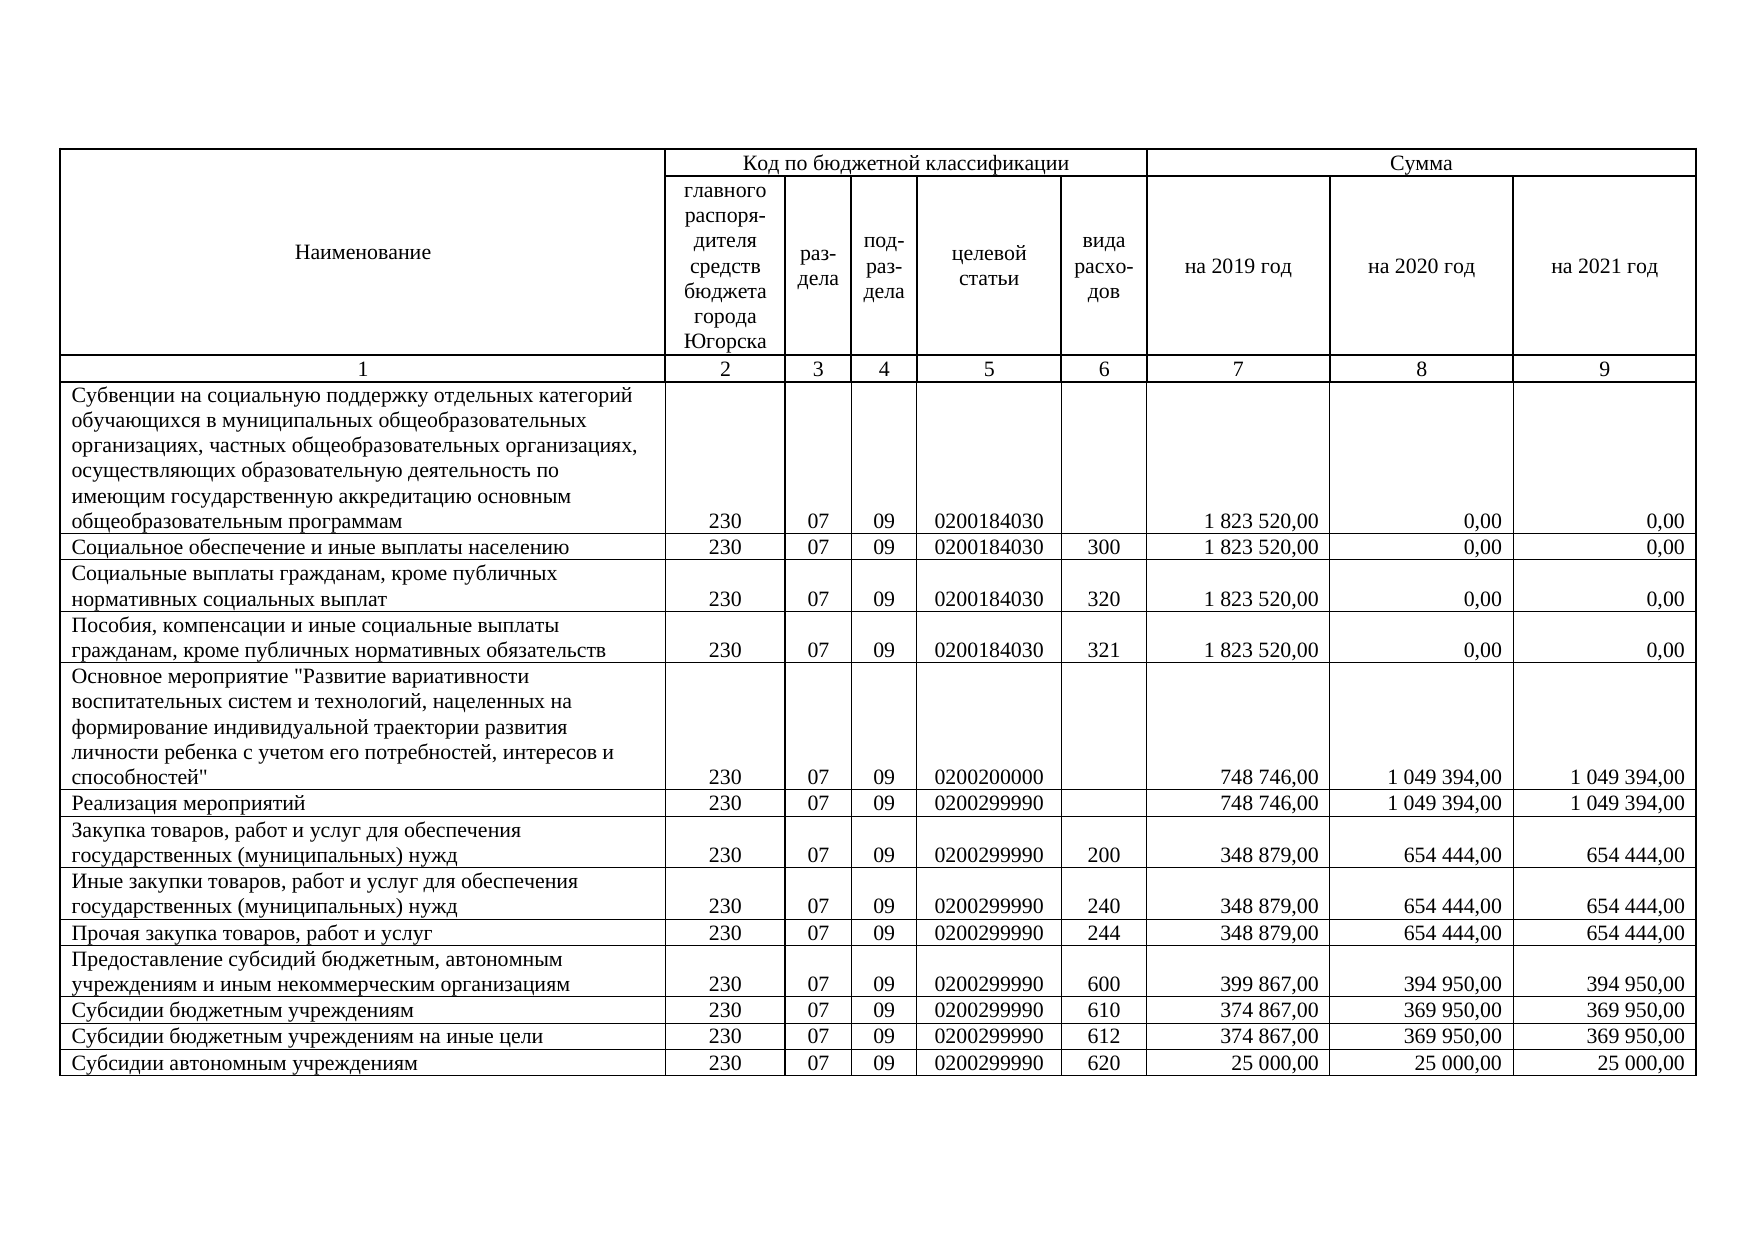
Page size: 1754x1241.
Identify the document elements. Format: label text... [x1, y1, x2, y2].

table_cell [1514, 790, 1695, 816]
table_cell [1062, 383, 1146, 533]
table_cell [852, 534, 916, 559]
table_cell главного распоря- дителя средств бюджета города Югорска [666, 177, 784, 353]
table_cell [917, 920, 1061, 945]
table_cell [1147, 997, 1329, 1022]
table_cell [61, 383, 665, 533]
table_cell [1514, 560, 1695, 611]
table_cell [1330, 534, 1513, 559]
table_cell 2 [666, 356, 784, 381]
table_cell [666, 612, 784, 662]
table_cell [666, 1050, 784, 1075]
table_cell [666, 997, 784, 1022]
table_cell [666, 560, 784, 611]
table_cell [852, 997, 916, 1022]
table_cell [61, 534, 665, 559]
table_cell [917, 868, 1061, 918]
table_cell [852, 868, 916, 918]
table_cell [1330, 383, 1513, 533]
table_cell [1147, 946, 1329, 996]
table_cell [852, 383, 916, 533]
table_header Сумма [1148, 150, 1695, 175]
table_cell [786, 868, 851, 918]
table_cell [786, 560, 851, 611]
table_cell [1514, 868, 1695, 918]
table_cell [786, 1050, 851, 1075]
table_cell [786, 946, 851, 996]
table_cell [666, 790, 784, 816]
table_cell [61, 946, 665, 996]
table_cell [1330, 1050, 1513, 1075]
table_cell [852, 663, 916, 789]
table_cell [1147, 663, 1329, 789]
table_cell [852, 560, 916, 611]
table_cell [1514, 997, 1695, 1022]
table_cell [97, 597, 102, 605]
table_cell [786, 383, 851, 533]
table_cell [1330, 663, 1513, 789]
table_cell 5 [918, 356, 1060, 381]
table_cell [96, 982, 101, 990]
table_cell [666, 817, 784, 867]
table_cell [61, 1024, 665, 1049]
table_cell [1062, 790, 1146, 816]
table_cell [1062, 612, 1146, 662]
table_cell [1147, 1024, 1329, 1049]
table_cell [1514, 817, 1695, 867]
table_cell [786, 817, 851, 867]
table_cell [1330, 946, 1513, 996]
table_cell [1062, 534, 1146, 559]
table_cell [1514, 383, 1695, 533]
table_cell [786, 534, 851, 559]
table_cell раз- дела [786, 177, 850, 353]
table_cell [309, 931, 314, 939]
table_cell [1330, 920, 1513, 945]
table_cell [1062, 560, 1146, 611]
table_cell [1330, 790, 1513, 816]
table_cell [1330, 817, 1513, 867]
table_cell 6 [1062, 356, 1146, 381]
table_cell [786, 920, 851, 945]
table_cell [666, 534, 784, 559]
table_cell 9 [1514, 356, 1695, 381]
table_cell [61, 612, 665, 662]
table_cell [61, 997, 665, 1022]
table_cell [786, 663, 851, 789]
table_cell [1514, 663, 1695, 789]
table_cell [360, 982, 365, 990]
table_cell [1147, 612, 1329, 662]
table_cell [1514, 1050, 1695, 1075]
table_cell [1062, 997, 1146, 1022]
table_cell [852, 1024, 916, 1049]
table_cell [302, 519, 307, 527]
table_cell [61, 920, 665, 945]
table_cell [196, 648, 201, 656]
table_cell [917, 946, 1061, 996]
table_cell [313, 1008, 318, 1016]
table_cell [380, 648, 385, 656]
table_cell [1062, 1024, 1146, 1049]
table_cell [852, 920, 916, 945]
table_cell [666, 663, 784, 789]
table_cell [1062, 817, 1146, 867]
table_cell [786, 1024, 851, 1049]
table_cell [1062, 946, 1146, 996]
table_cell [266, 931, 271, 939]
table_cell 3 [786, 356, 850, 381]
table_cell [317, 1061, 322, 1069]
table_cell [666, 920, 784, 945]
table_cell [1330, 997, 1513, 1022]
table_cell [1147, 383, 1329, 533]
table_cell под- раз- дела [852, 177, 916, 353]
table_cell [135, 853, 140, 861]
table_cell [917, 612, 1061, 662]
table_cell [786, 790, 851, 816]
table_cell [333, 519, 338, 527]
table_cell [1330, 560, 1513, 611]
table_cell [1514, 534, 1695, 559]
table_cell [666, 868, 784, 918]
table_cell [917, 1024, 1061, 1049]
table_header Код по бюджетной классификации [666, 150, 1146, 175]
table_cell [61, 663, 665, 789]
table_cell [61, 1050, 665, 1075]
table_cell целевой статьи [918, 177, 1060, 353]
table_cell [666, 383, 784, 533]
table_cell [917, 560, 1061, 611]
table_header Наименование [61, 150, 664, 353]
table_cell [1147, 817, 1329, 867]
table_cell на 2019 год [1148, 177, 1329, 353]
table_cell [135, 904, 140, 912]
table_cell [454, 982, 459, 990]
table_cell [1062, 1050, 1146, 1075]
table_cell 7 [1148, 356, 1329, 381]
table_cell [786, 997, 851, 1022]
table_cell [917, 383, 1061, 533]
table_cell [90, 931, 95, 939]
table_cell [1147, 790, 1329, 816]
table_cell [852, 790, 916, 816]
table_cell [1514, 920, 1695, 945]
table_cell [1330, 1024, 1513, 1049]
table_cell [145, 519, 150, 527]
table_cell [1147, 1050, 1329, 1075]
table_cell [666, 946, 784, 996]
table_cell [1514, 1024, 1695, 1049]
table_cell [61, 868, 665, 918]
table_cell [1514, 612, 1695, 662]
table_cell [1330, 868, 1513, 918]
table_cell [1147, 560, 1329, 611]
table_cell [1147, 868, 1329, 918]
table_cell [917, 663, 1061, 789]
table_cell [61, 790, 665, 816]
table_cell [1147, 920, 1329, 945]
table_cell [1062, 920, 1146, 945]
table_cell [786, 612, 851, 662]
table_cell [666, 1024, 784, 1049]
table_cell вида расхо-дов [1062, 177, 1146, 353]
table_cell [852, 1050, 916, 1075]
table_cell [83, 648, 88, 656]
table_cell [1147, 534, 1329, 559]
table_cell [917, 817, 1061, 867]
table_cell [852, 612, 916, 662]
table_cell на 2020 год [1331, 177, 1512, 353]
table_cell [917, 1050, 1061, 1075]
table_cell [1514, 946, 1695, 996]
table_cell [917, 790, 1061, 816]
table_cell 4 [852, 356, 916, 381]
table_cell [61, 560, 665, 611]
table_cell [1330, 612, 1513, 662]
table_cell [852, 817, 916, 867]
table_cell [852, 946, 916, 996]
table_cell 8 [1331, 356, 1512, 381]
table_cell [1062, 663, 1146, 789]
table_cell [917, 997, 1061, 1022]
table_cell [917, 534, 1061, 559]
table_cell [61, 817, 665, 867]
table_cell 1 [61, 356, 664, 381]
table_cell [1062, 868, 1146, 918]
table_cell на 2021 год [1514, 177, 1695, 353]
